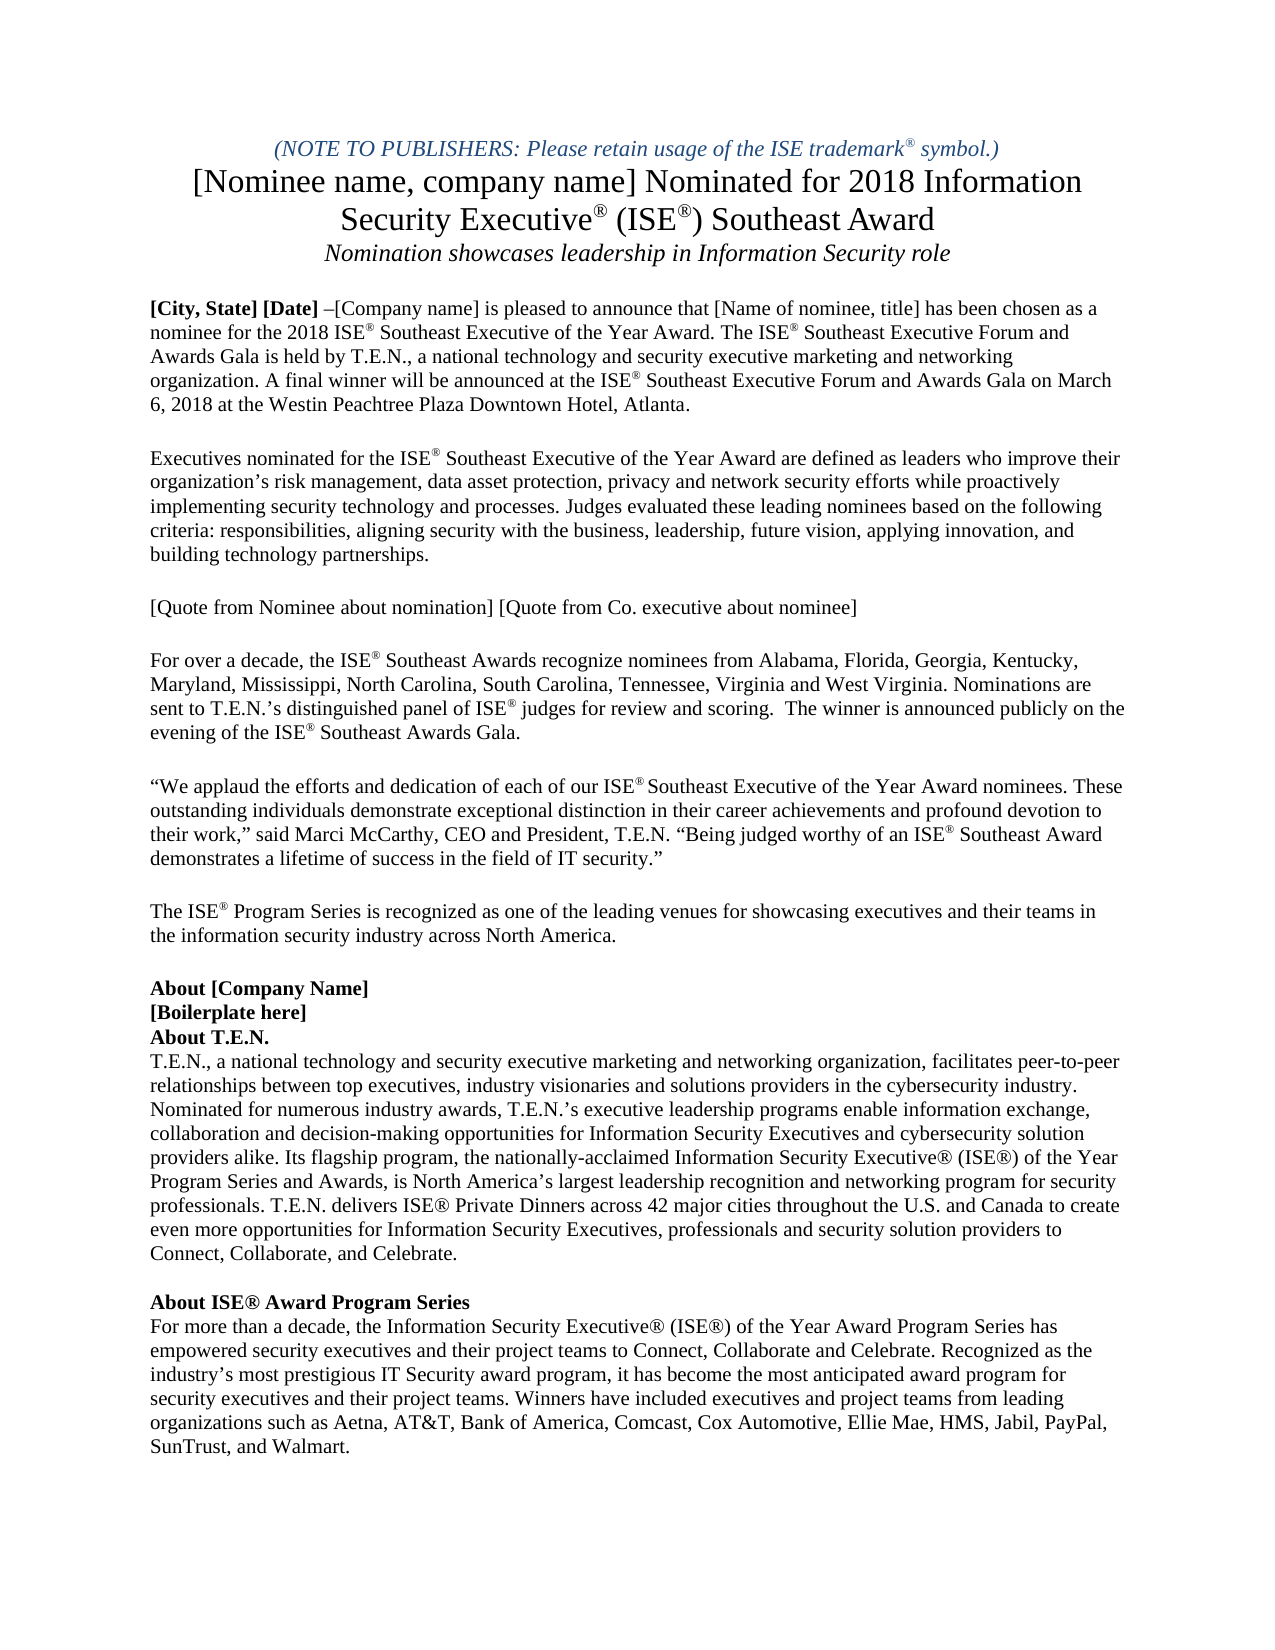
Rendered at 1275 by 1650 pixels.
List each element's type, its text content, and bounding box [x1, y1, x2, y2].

text Executives nominated for the ISE® Southeast Executive of the Year Award are defined as leaders who improve their organization’s risk management, data asset protection, privacy and network security efforts while proactively implementing security technology and processes. Judges evaluated these leading nominees based on the following criteria: responsibilities, aligning security with the business, leadership, future vision, applying innovation, and building technology partnerships. [150, 445, 1125, 566]
text [Quote from Nominee about nomination] [Quote from Co. executive about nominee] [150, 595, 1125, 619]
text (NOTE TO PUBLISHERS: Please retain usage of the ISE trademark® symbol.) [150, 135, 1125, 161]
text About [Company Name] [Boilerplate here] [150, 976, 1125, 1024]
text [City, State] [Date] –[Company name] is pleased to announce that [Name of nominee, title] has been chosen as a nominee for the 2018 ISE® Southeast Executive of the Year Award. The ISE® Southeast Executive Forum and Awards Gala is held by T.E.N., a national technology and security executive marketing and networking organization. A final winner will be announced at the ISE® Southeast Executive Forum and Awards Gala on March 6, 2018 at the Westin Peachtree Plaza Downtown Hotel, Atlanta. [150, 296, 1125, 416]
text The ISE® Program Series is recognized as one of the leading venues for showcasing executives and their teams in the information security industry across North America. [150, 899, 1125, 947]
text About ISE® Award Program Series For more than a decade, the Information Security Executive® (ISE®) of the Year Award Program Series has empowered security executives and their project teams to Connect, Collaborate and Celebrate. Recognized as the industry’s most prestigious IT Security award program, it has become the most anticipated award program for security executives and their project teams. Winners have included executives and project teams from leading organizations such as Aetna, AT&T, Bank of America, Comcast, Cox Automotive, Ellie Mae, HMS, Jabil, PayPal, SunTrust, and Walmart. [150, 1290, 1125, 1458]
text “We applaud the efforts and dedication of each of our ISE® Southeast Executive of the Year Award nominees. These outstanding individuals demonstrate exceptional distinction in their career achievements and profound devotion to their work,” said Marci McCarthy, CEO and President, T.E.N. “Being judged worthy of an ISE® Southeast Award demonstrates a lifetime of success in the field of IT security.” [150, 773, 1125, 870]
text About T.E.N. T.E.N., a national technology and security executive marketing and networking organization, facilitates peer-to-peer relationships between top executives, industry visionaries and solutions providers in the cybersecurity industry. Nominated for numerous industry awards, T.E.N.’s executive leadership programs enable information exchange, collaboration and decision-making opportunities for Information Security Executives and cybersecurity solution providers alike. Its flagship program, the nationally-acclaimed Information Security Executive® (ISE®) of the Year Program Series and Awards, is North America’s largest leadership recognition and networking program for security professionals. T.E.N. delivers ISE® Private Dinners across 42 major cities throughout the U.S. and Canada to create even more opportunities for Information Security Executives, professionals and security solution providers to Connect, Collaborate, and Celebrate. [150, 1024, 1125, 1265]
text For over a decade, the ISE® Southeast Awards recognize nominees from Alabama, Florida, Georgia, Kentucky, Maryland, Mississippi, North Carolina, South Carolina, Tennessee, Virginia and West Virginia. Nominations are sent to T.E.N.’s distinguished panel of ISE® judges for review and scoring. The winner is announced publicly on the evening of the ISE® Southeast Awards Gala. [150, 648, 1125, 744]
text [Nominee name, company name] Nominated for 2018 Information Security Executive® (ISE®) Southeast Award [150, 161, 1125, 238]
text Nomination showcases leadership in Information Security role [150, 238, 1125, 267]
